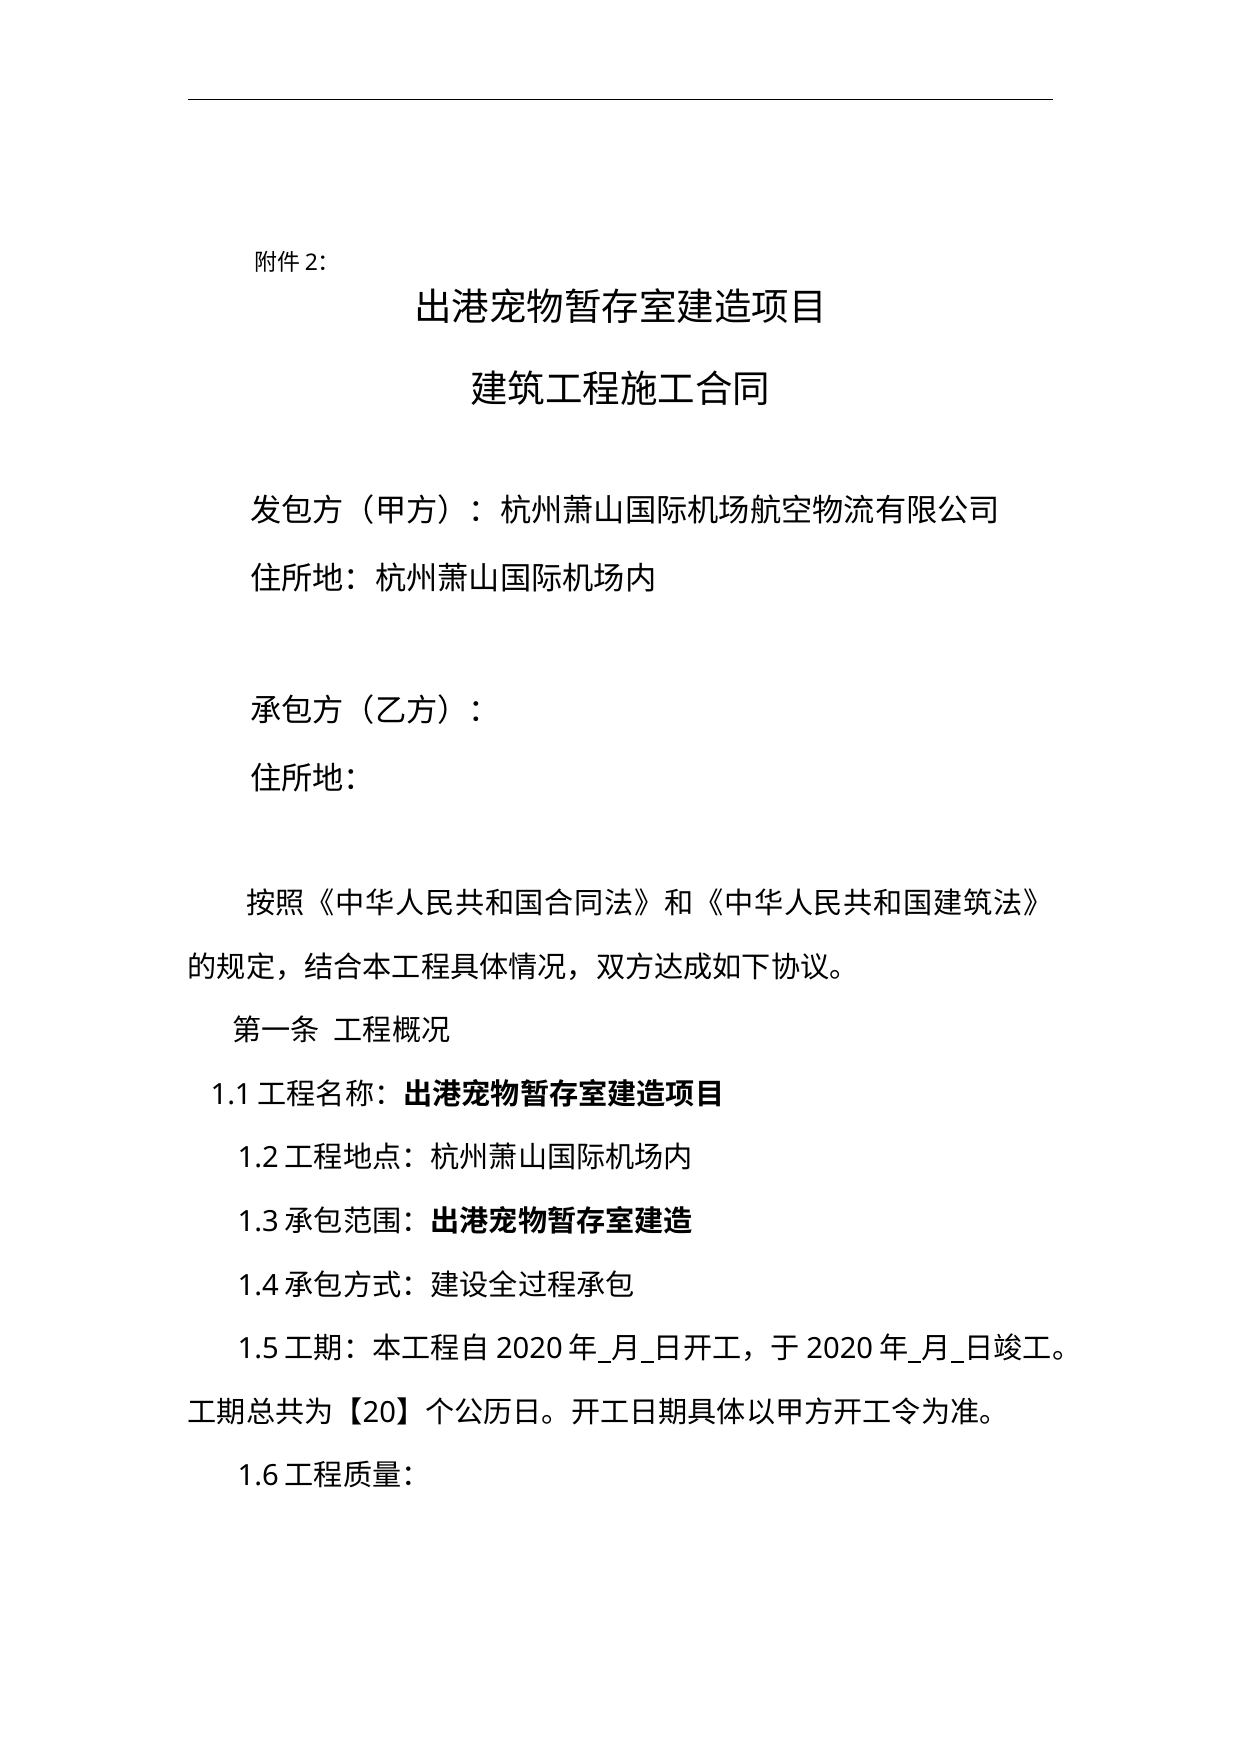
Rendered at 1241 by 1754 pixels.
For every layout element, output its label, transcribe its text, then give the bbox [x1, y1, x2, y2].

list 工程概况 [232, 1007, 1053, 1049]
text 住所地： [187, 753, 1053, 798]
text 1.3承包范围：出港宠物暂存室建造 [187, 1197, 1053, 1240]
text 承包方（乙方）： [187, 685, 1053, 730]
text 住所地：杭州萧山国际机场内 [187, 553, 1053, 598]
text 1.4承包方式：建设全过程承包 [187, 1261, 1053, 1303]
text 发包方（甲方）：杭州萧山国际机场航空物流有限公司 [187, 486, 1053, 531]
text 1.5工期：本工程自2020年 月 日开工，于2020年 月 日竣工。工期总共为【20】个公历日。开工日期具体以甲方开工令为准。 [187, 1324, 1053, 1431]
text 附件2： [187, 244, 1053, 277]
text 按照《中华人民共和国合同法》和《中华人民共和国建筑法》的规定，结合本工程具体情况，双方达成如下协议。 [187, 880, 1053, 986]
text 1.6工程质量： [187, 1452, 1053, 1494]
text 出港宠物暂存室建造项目 [187, 277, 1053, 331]
text 建筑工程施工合同 [187, 358, 1053, 413]
text 1.1工程名称：出港宠物暂存室建造项目 [187, 1070, 1053, 1113]
text 1.2工程地点：杭州萧山国际机场内 [187, 1134, 1053, 1176]
